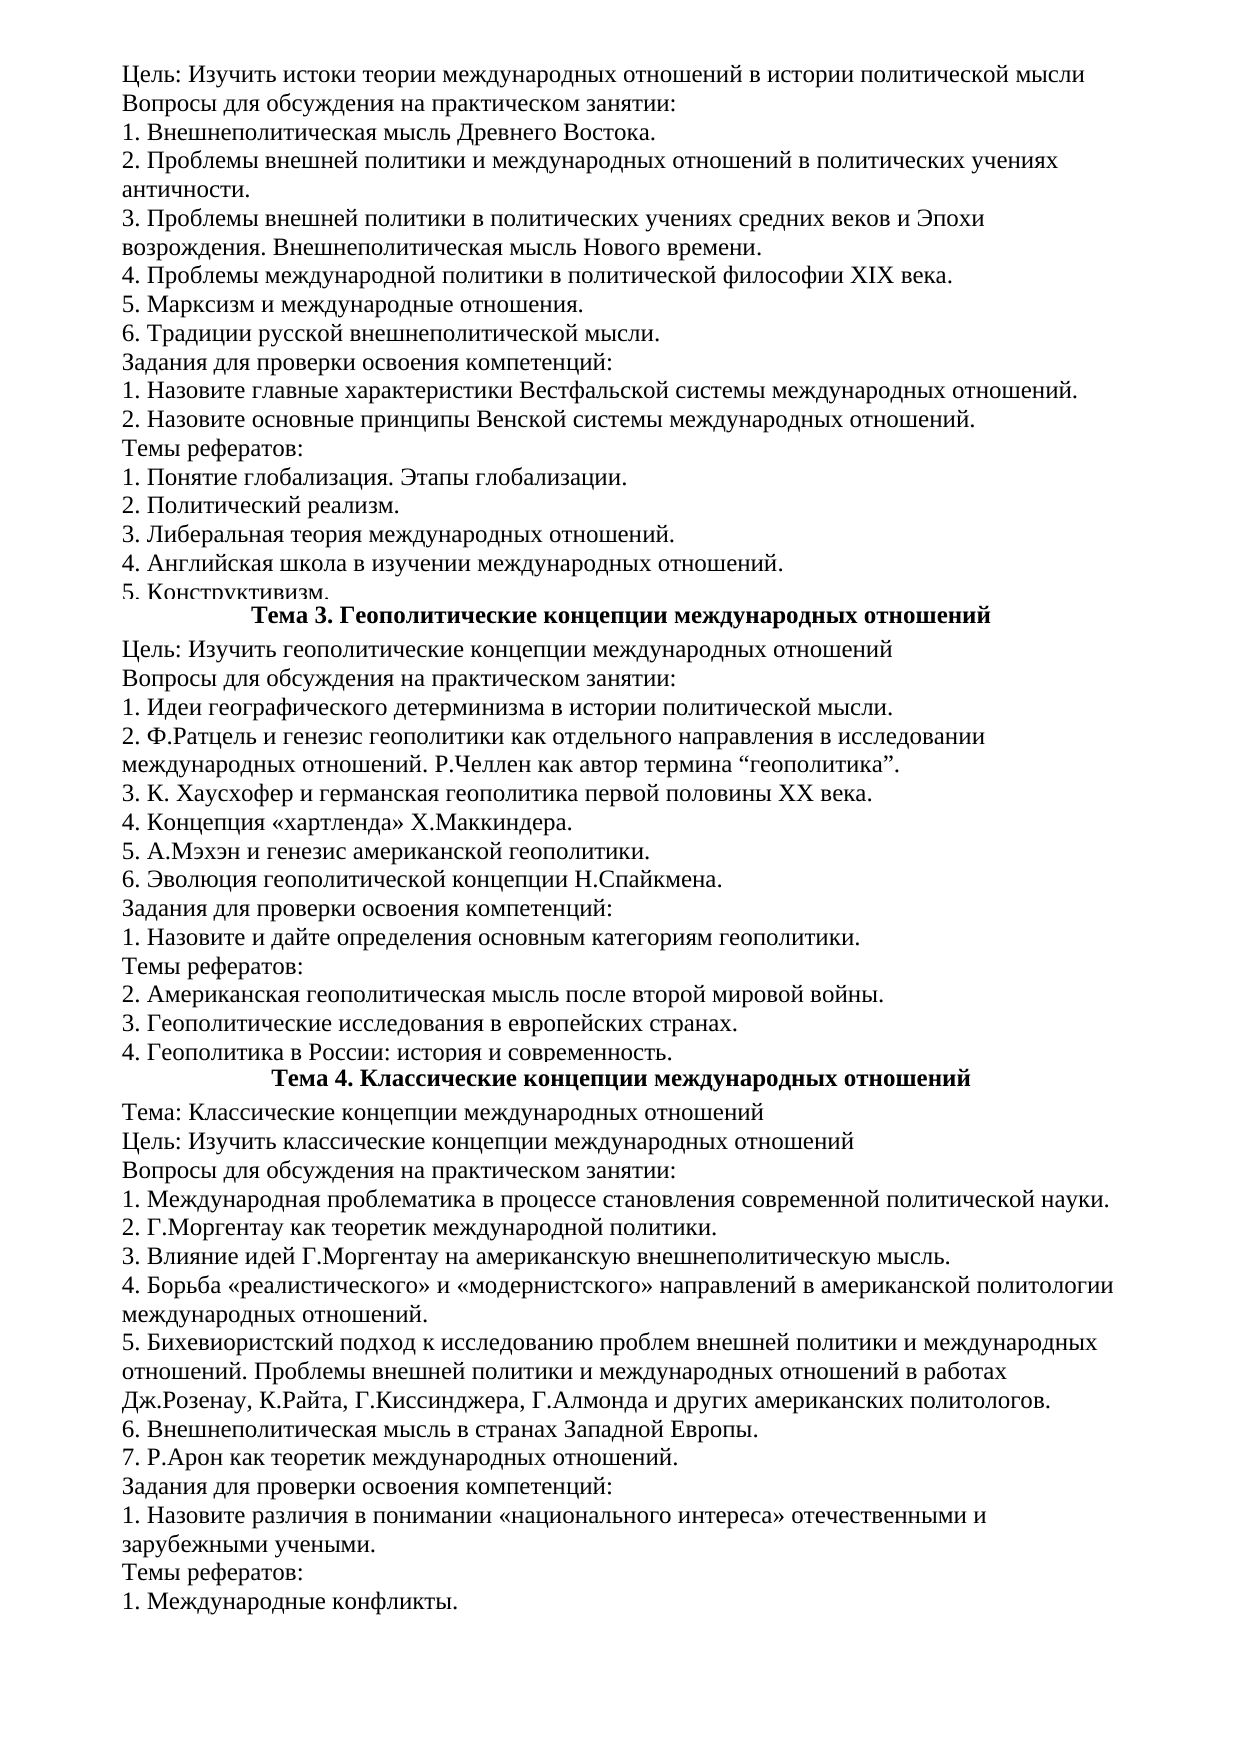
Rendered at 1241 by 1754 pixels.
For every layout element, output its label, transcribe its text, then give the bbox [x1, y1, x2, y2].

table_cell Цель: Изучить геополитические концепции международных отношений Вопросы для обсуждения на практическом занятии: 1. Идеи географического детерминизма в истории политической мысли. 2. Ф.Ратцель и генезис геополитики как отдельного направления в исследовании международных отношений. Р.Челлен как автор термина “геополитика”. 3. К. Хаусхофер и германская геополитика первой половины XX века. 4. Концепция «хартленда» Х.Маккиндера. 5. А.Мэхэн и генезис американской геополитики. 6. Эволюция геополитической концепции Н.Спайкмена. Задания для проверки освоения компетенций: 1. Назовите и дайте определения основным категориям геополитики. Темы рефератов: 2. Американская геополитическая мысль после второй мировой войны. 3. Геополитические исследования в европейских странах. 4. Геополитика в России: история и современность. [118, 635, 1124, 1062]
table_cell Тема 3. Геополитические концепции международных отношений [118, 600, 1124, 632]
table_header Цель: Изучить истоки теории международных отношений в истории политической мысли Вопросы для обсуждения на практическом занятии: 1. Внешнеполитическая мысль Древнего Востока. 2. Проблемы внешней политики и международных отношений в политических учениях античности. 3. Проблемы внешней политики в политических учениях средних веков и Эпохи возрождения. Внешнеполитическая мысль Нового времени. 4. Проблемы международной политики в политической философии XIX века. 5. Марксизм и международные отношения. 6. Традиции русской внешнеполитической мысли. Задания для проверки освоения компетенций: 1. Назовите главные характеристики Вестфальской системы международных отношений. 2. Назовите основные принципы Венской системы международных отношений. Темы рефератов: 1. Понятие глобализация. Этапы глобализации. 2. Политический реализм. 3. Либеральная теория международных отношений. 4. Английская школа в изучении международных отношений. 5. Конструктивизм. [118, 59, 1124, 599]
table_cell Тема 4. Классические концепции международных отношений [118, 1063, 1124, 1095]
table_cell Тема: Классические концепции международных отношений Цель: Изучить классические концепции международных отношений Вопросы для обсуждения на практическом занятии: 1. Международная проблематика в процессе становления современной политической науки. 2. Г.Моргентау как теоретик международной политики. 3. Влияние идей Г.Моргентау на американскую внешнеполитическую мысль. 4. Борьба «реалистического» и «модернистского» направлений в американской политологии международных отношений. 5. Бихевиористский подход к исследованию проблем внешней политики и международных отношений. Проблемы внешней политики и международных отношений в работах Дж.Розенау, К.Райта, Г.Киссинджера, Г.Алмонда и других американских политологов. 6. Внешнеполитическая мысль в странах Западной Европы. 7. Р.Арон как теоретик международных отношений. Задания для проверки освоения компетенций: 1. Назовите различия в понимании «национального интереса» отечественными и зарубежными учеными. Темы рефератов: 1. Международные конфликты. [118, 1098, 1124, 1662]
